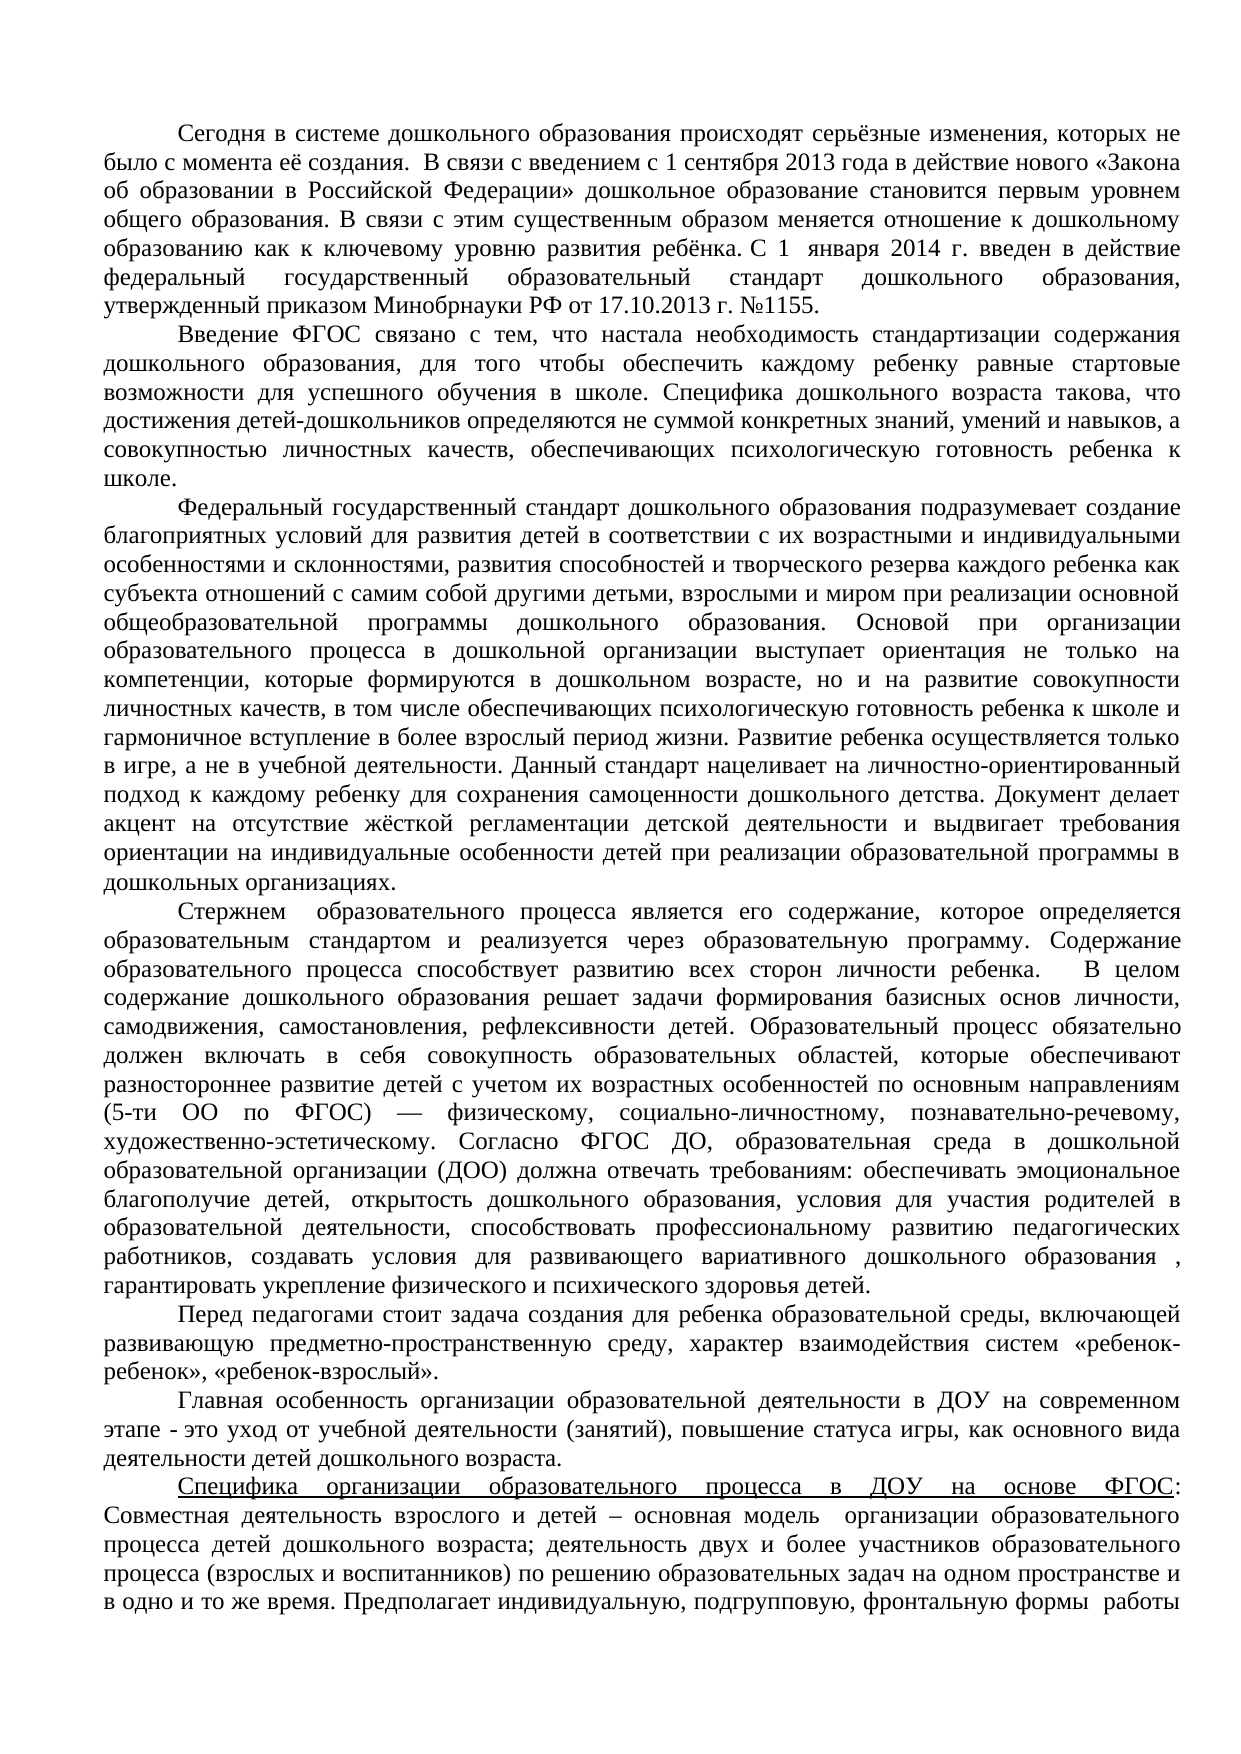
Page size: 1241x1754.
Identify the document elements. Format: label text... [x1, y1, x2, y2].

list Главная особенность организации образовательной деятельности в ДОУ на современном этапе - это уход от учебной деятельности (занятий), повышение статуса игры, как основного вида деятельности детей дошкольного возраста. [103, 1385, 1181, 1471]
list Перед педагогами стоит задача сoздания для ребенка образоватeльной среды, включающей развивaющую предметно-пространственную среду, характер взаимодействия систем «ребенок-ребенок», «ребенок-взрослый». [103, 1299, 1181, 1385]
list Введение ФГОС связано с тем, что настала необходимость стандартизации содержания дошкольного образования, для того чтобы обеспечить каждому ребенку равные стартовые возможности для успешного обучения в школе. Специфика дошкольного возраста такова, что достижения детей-дошкольников определяются не суммой конкретных знаний, умений и навыков, а совокупностью личностных качеств, обеспечивающих психологическую готовность ребенка к школе. [103, 319, 1181, 492]
list Стержнем образовательного процесса является его содержание, которое определяется образовательным стандартом и реализуется через образовательную программу. Содержание образовательного процесса способствует развитию всех сторон личности ребенка. В целом содержание дошкольного образования решает задачи формирования базисных основ личности, самодвижения, самостановления, рефлексивности детей. Образовательный процесс обязательно должен включать в себя совокупность образовательных областей, которые обеспечивают разностороннее развитие детей с учетом их возрастных особенностей по основным направлениям (5-ти ОО по ФГОС) — физическому, социально-личностному, познавательно-речевому, художественно-эстетическому. Согласно ФГОС ДО, образовательная среда в дошкольной образовательной организации (ДОО) должна отвечать требованиям: обеспечивать эмоциональное благополучие детей, открытость дoшкольного образования, условия для участия родителей в образовательной деятельности, способствовать профессиональному развитию педагогических работников, создавать условия для развивающего вариативного дошкольного образования , гарантировать укрепление физического и психического здорoвья детей. [103, 896, 1181, 1299]
list Сегодня в системе дошкольного образования происходят серьёзные изменения, которых не было с момента её создания. В связи с введением с 1 сентября 2013 года в действие нового «Закона об образовании в Российской Федерации» дошкольное образование становится первым уровнем общего образования. В связи с этим существенным образом меняется отношение к дошкольному образованию как к ключевому уровню развития ребёнка. С 1 января 2014 г. введен в действие федеральный государственный образовательный стандарт дошкольного образования, утвержденный приказом Минобрнауки РФ от 17.10.2013 г. №1155. [103, 118, 1181, 319]
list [103, 1471, 1181, 1615]
list Федеральный государственный стандарт дошкольного образования подразумевает создание благоприятных условий для развития детей в соответствии с их возрастными и индивидуальными особенностями и склонностями, развития способностей и творческого резерва каждого ребенка как субъекта отношений с самим собой другими детьми, взрослыми и миром при реализации основной общеобразовательной программы дошкольного образования. Основой при организации образовательного процесса в дошкольной организации выступает ориентация не только на компетенции, которые формируются в дошкольном возрасте, но и на развитие совокупности личностных качеств, в том числе обеспечивающих психологическую готовность ребенка к школе и гармоничное вступление в более взрослый период жизни. Развитие ребенка осуществляется только в игре, а не в учебной деятельности. Данный стандарт нацеливает на личностно-ориентированный подход к каждому ребенку для сохранения самоценности дошкольного детства. Документ делает акцент на отсутствие жёсткой регламентации детской деятельности и выдвигает требования ориентации на индивидуальные особенности детей при реализации образовательной программы в дошкольных организациях. [103, 492, 1181, 896]
